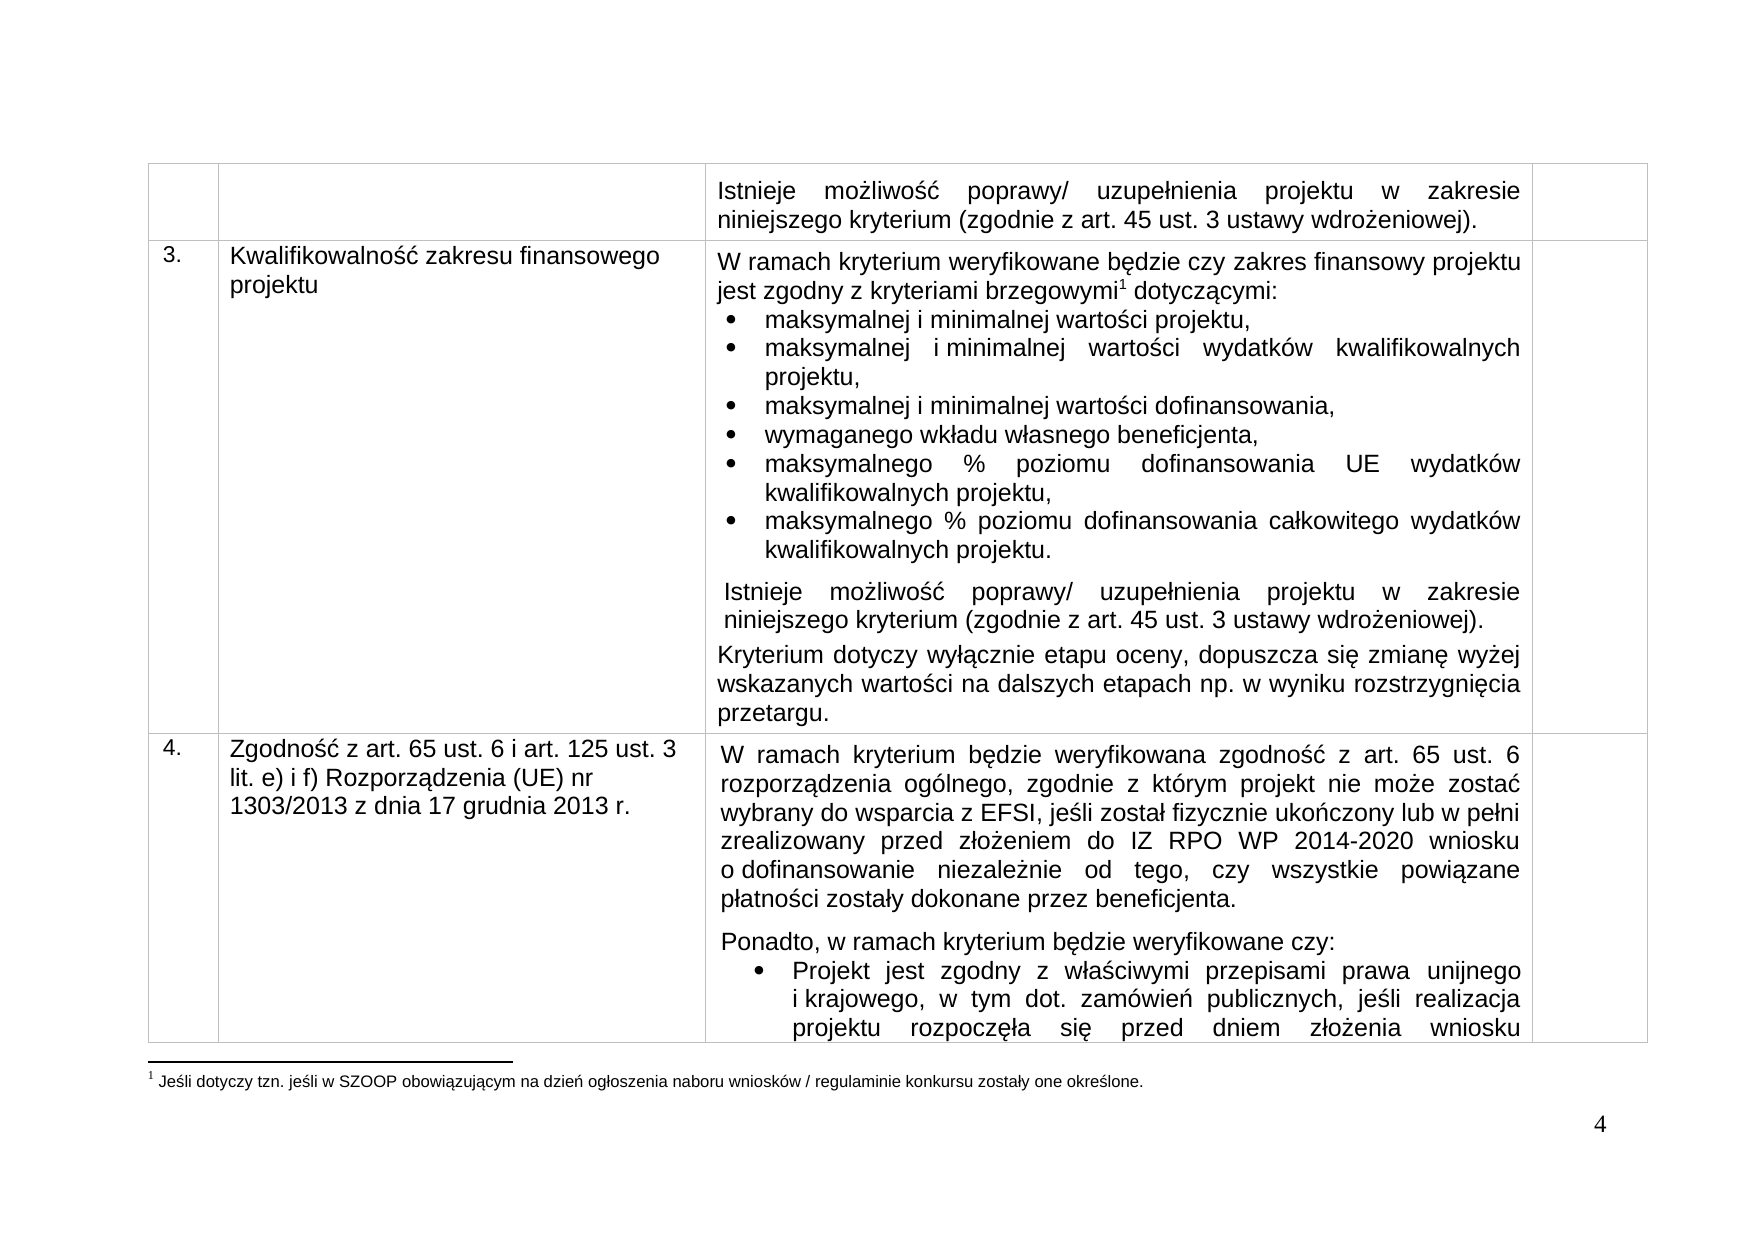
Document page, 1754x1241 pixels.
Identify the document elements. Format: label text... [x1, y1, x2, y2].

table_cell [1533, 164, 1647, 240]
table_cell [219, 734, 705, 1042]
table_cell W ramach kryterium weryfikowane będzie czy zakres finansowy projektu jest zgodny z kryteriami brzegowymi dotyczącymi: maksymalnej i minimalnej wartości projektu, maksymalnej i minimalnej wartości wydatków kwalifikowalnych projektu, maksymalnej i minimalnej wartości dofinansowania, wymaganego wkładu własnego beneficjenta, maksymalnego % poziomu dofinansowania UE wydatków kwalifikowalnych projektu, maksymalnego % poziomu dofinansowania całkowitego wydatków kwalifikowalnych projektu. Istnieje możliwość poprawy/ uzupełnienia projektu w zakresie niniejszego kryterium (zgodnie z art. 45 ust. 3 ustawy wdrożeniowej). Kryterium dotyczy wyłącznie etapu oceny, dopuszcza się zmianę wyżej wskazanych wartości na dalszych etapach np. w wyniku rozstrzygnięcia przetargu. [706, 241, 1532, 733]
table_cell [706, 164, 1532, 240]
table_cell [706, 734, 1532, 1042]
table_cell [149, 241, 218, 733]
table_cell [219, 164, 705, 240]
table_cell Kwalifikowalność zakresu finansowego projektu [219, 241, 705, 733]
table_cell [149, 164, 218, 240]
table_cell [1533, 241, 1647, 733]
table_cell [1533, 734, 1647, 1042]
table_cell [149, 734, 218, 1042]
